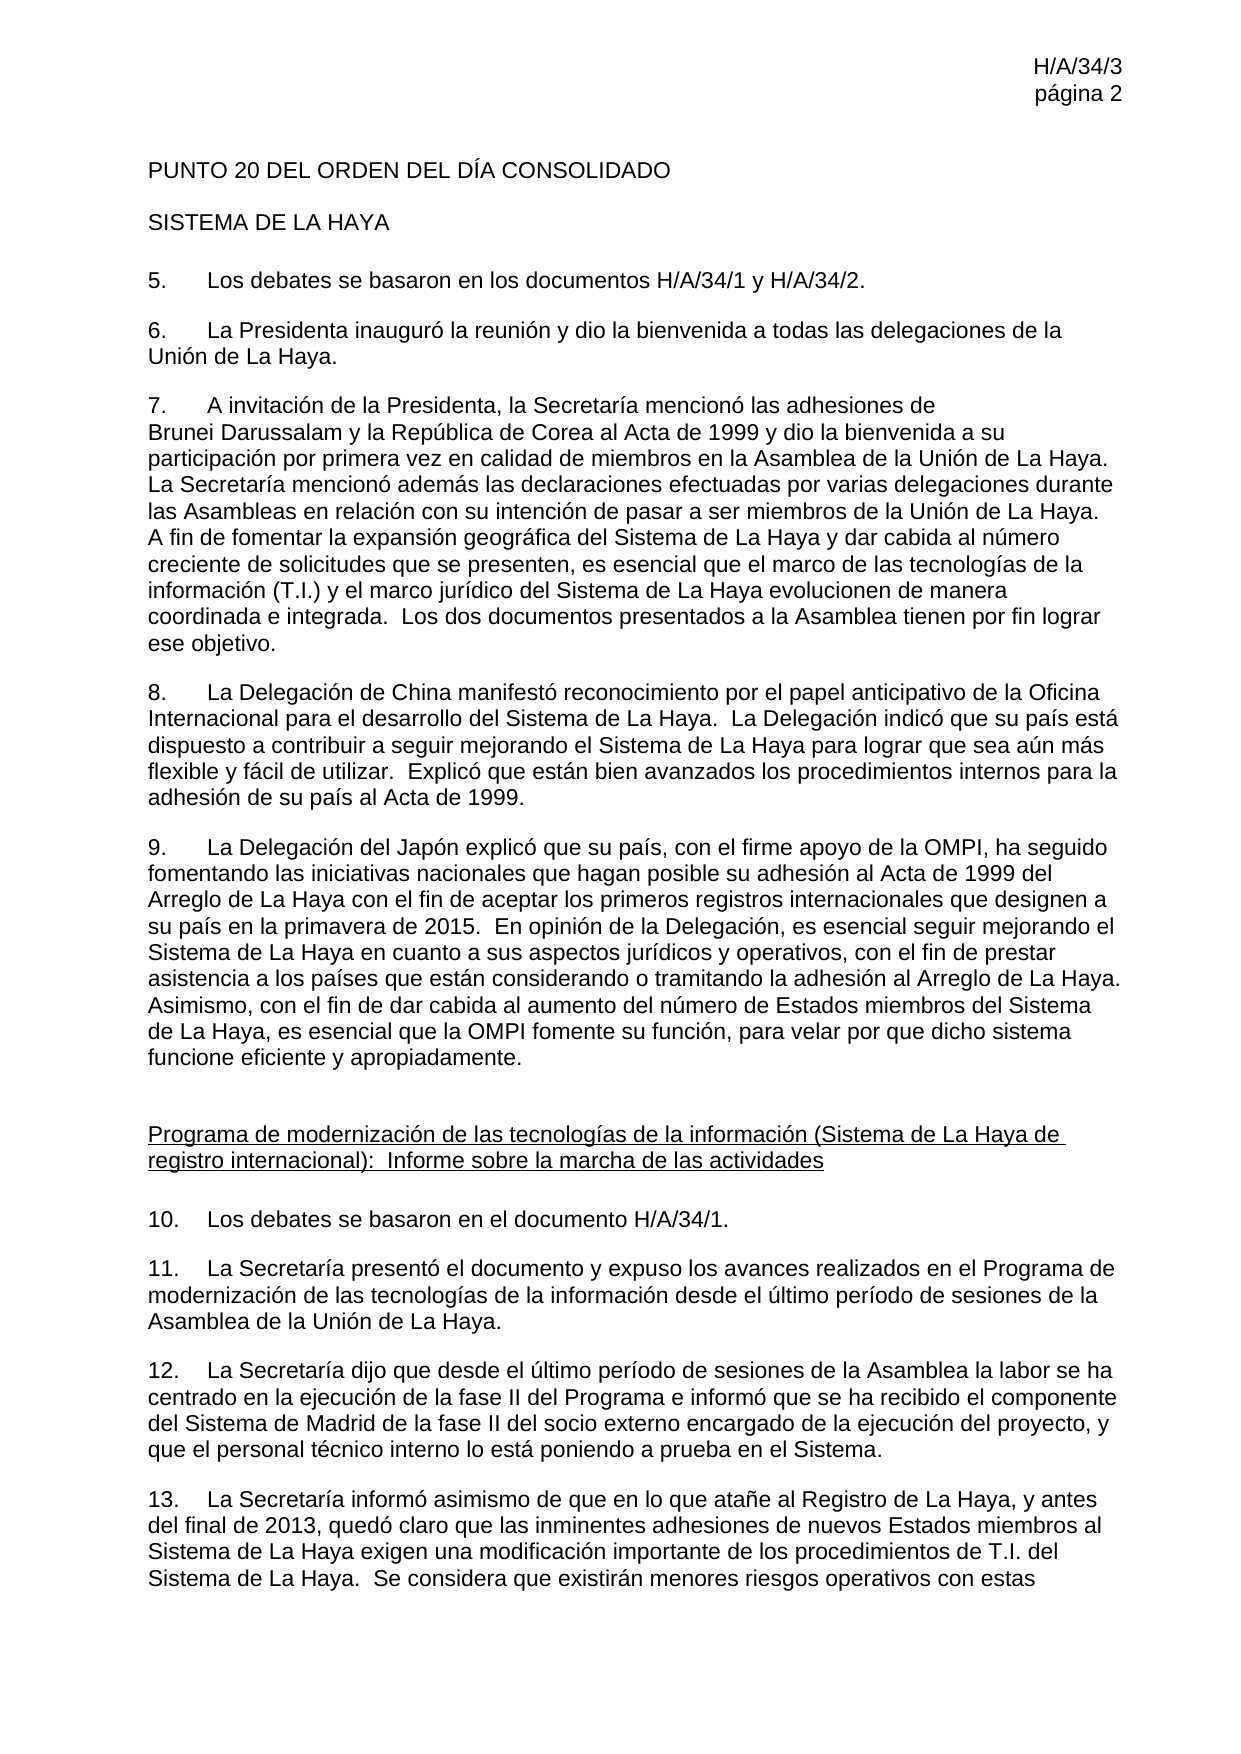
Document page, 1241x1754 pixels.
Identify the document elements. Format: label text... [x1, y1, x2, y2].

subtitle PUNTO 20 del orden del día consolidado [148, 157, 1122, 183]
text La Delegación de China manifestó reconocimiento por el papel anticipativo de la Oficina Internacional para el desarrollo del Sistema de La Haya. La Delegación indicó que su país está dispuesto a contribuir a seguir mejorando el Sistema de La Haya para lograr que sea aún más flexible y fácil de utilizar. Explicó que están bien avanzados los procedimientos internos para la adhesión de su país al Acta de 1999. [148, 679, 1122, 811]
text A invitación de la Presidenta, la Secretaría mencionó las adhesiones de Brunei Darussalam y la República de Corea al Acta de 1999 y dio la bienvenida a su participación por primera vez en calidad de miembros en la Asamblea de la Unión de La Haya. La Secretaría mencionó además las declaraciones efectuadas por varias delegaciones durante las Asambleas en relación con su intención de pasar a ser miembros de la Unión de La Haya. A fin de fomentar la expansión geográfica del Sistema de La Haya y dar cabida al número creciente de solicitudes que se presenten, es esencial que el marco de las tecnologías de la información (T.I.) y el marco jurídico del Sistema de La Haya evolucionen de manera coordinada e integrada. Los dos documentos presentados a la Asamblea tienen por fin lograr ese objetivo. [148, 392, 1122, 656]
text Los debates se basaron en los documentos H/A/34/1 y H/A/34/2. [148, 267, 1122, 294]
subtitle SISTEMA DE LA HAYA [148, 208, 1122, 235]
text La Presidenta inauguró la reunión y dio la bienvenida a todas las delegaciones de la Unión de La Haya. [148, 317, 1122, 369]
subtitle Programa de modernización de las tecnologías de la información (Sistema de La Haya de registro internacional): Informe sobre la marcha de las actividades [148, 1121, 1122, 1173]
text Los debates se basaron en el documento H/A/34/1. [148, 1206, 1122, 1232]
text La Secretaría dijo que desde el último período de sesiones de la Asamblea la labor se ha centrado en la ejecución de la fase II del Programa e informó que se ha recibido el componente del Sistema de Madrid de la fase II del socio externo encargado de la ejecución del proyecto, y que el personal técnico interno lo está poniendo a prueba en el Sistema. [148, 1357, 1122, 1463]
text La Secretaría presentó el documento y expuso los avances realizados en el Programa de modernización de las tecnologías de la información desde el último período de sesiones de la Asamblea de la Unión de La Haya. [148, 1255, 1122, 1334]
text La Delegación del Japón explicó que su país, con el firme apoyo de la OMPI, ha seguido fomentando las iniciativas nacionales que hagan posible su adhesión al Acta de 1999 del Arreglo de La Haya con el fin de aceptar los primeros registros internacionales que designen a su país en la primavera de 2015. En opinión de la Delegación, es esencial seguir mejorando el Sistema de La Haya en cuanto a sus aspectos jurídicos y operativos, con el fin de prestar asistencia a los países que están considerando o tramitando la adhesión al Arreglo de La Haya. Asimismo, con el fin de dar cabida al aumento del número de Estados miembros del Sistema de La Haya, es esencial que la OMPI fomente su función, para velar por que dicho sistema funcione eficiente y apropiadamente. [148, 833, 1122, 1071]
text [148, 1486, 1122, 1591]
